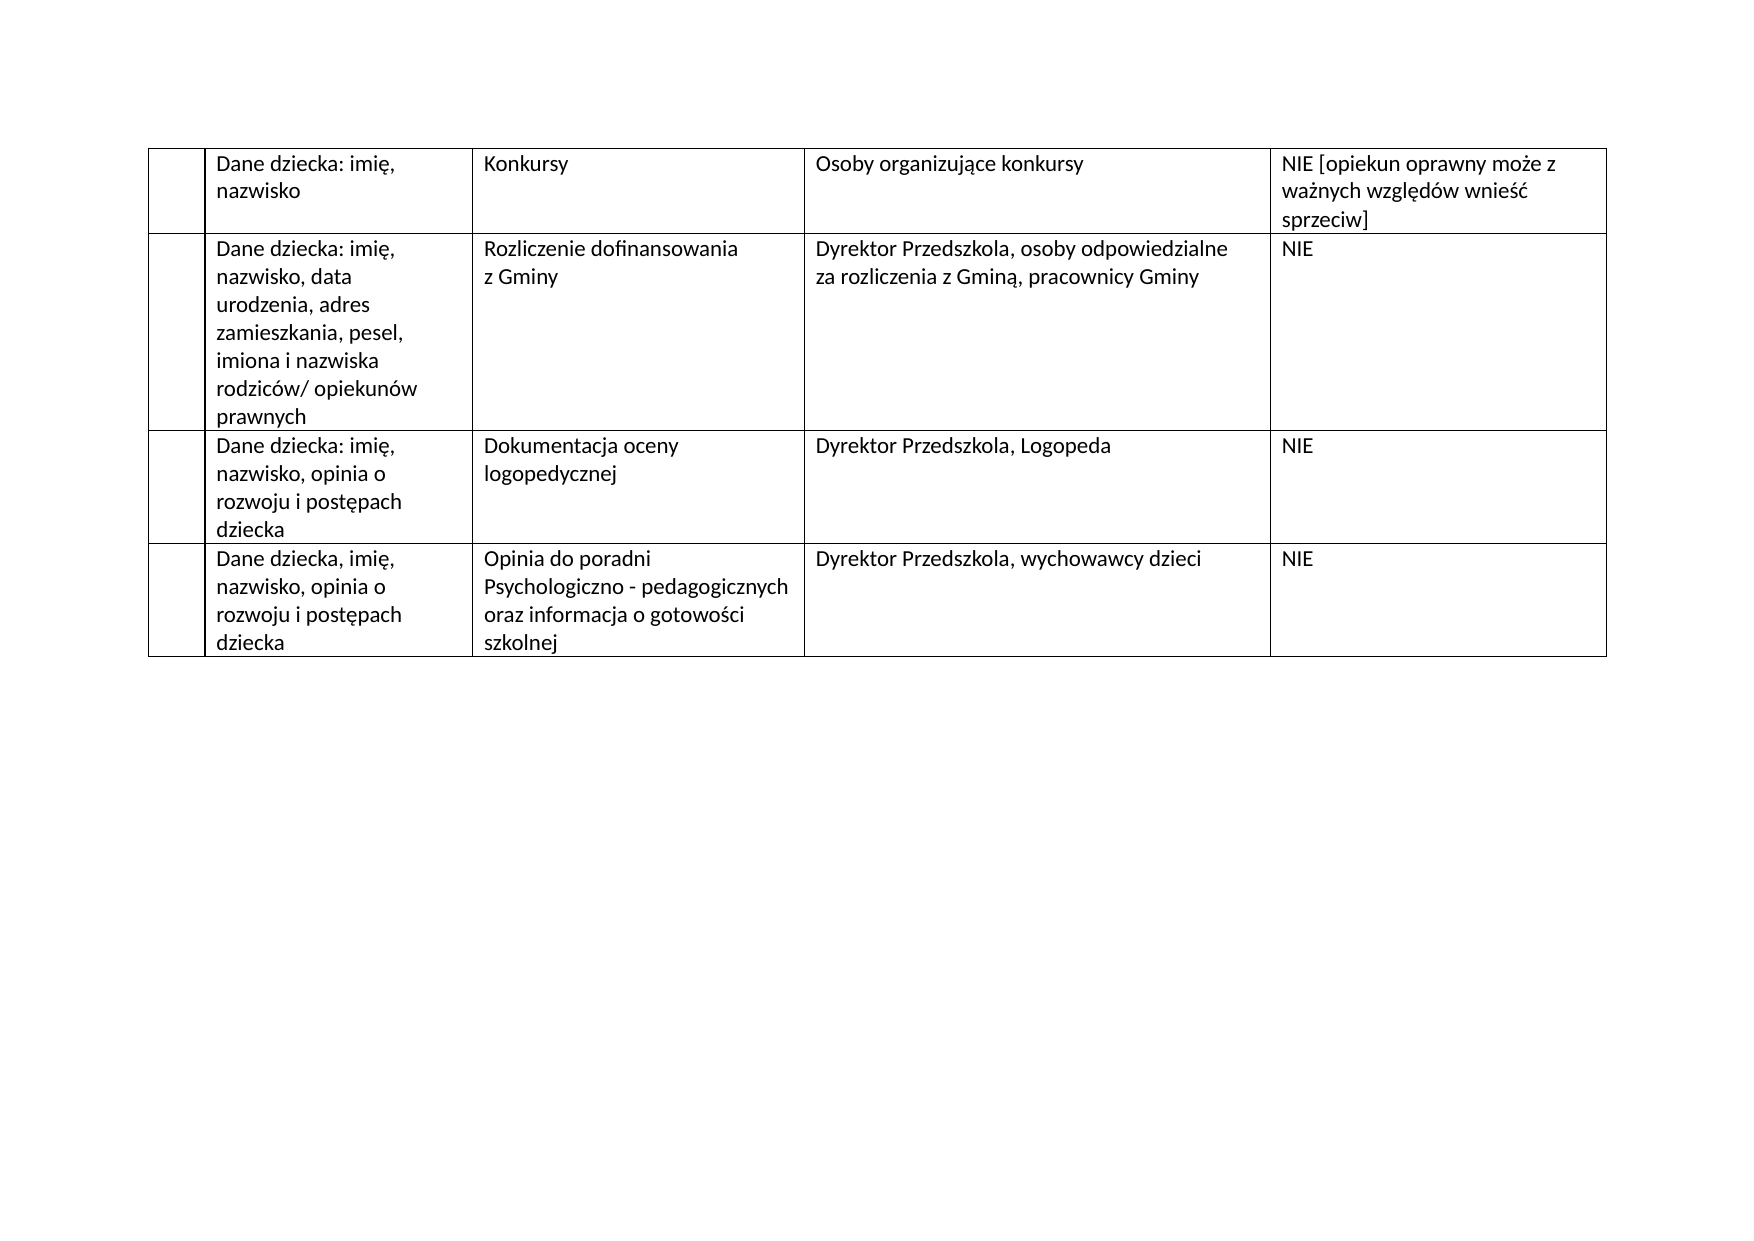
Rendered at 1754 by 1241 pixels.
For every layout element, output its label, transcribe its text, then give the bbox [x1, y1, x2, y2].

table_cell [149, 149, 204, 233]
table_cell [149, 431, 204, 543]
table_cell [149, 234, 204, 430]
table_cell Osoby organizujące konkursy [805, 149, 1270, 233]
table_cell Rozliczenie dofinansowania z Gminy [473, 234, 804, 430]
table_cell Dyrektor Przedszkola, Logopeda [805, 431, 1270, 543]
table_cell Dane dziecka: imię, nazwisko, data urodzenia, adres zamieszkania, pesel, imiona i nazwiska rodziców/ opiekunów prawnych [206, 234, 472, 430]
table_cell NIE [1271, 544, 1606, 656]
table_cell Dyrektor Przedszkola, wychowawcy dzieci [805, 544, 1270, 656]
table_cell Opinia do poradni Psychologiczno - pedagogicznych oraz informacja o gotowości szkolnej [473, 544, 804, 656]
table_cell [149, 544, 204, 656]
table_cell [1271, 149, 1606, 233]
table_cell NIE [1271, 431, 1606, 543]
table_cell Dane dziecka: imię, nazwisko, opinia o rozwoju i postępach dziecka [206, 431, 472, 543]
table_cell Dane dziecka: imię, nazwisko [206, 149, 472, 233]
table_cell Dokumentacja oceny logopedycznej [473, 431, 804, 543]
table_cell NIE [1271, 234, 1606, 430]
table_cell Dane dziecka, imię, nazwisko, opinia o rozwoju i postępach dziecka [206, 544, 472, 656]
table_cell Konkursy [473, 149, 804, 233]
table_cell Dyrektor Przedszkola, osoby odpowiedzialne za rozliczenia z Gminą, pracownicy Gminy [805, 234, 1270, 430]
